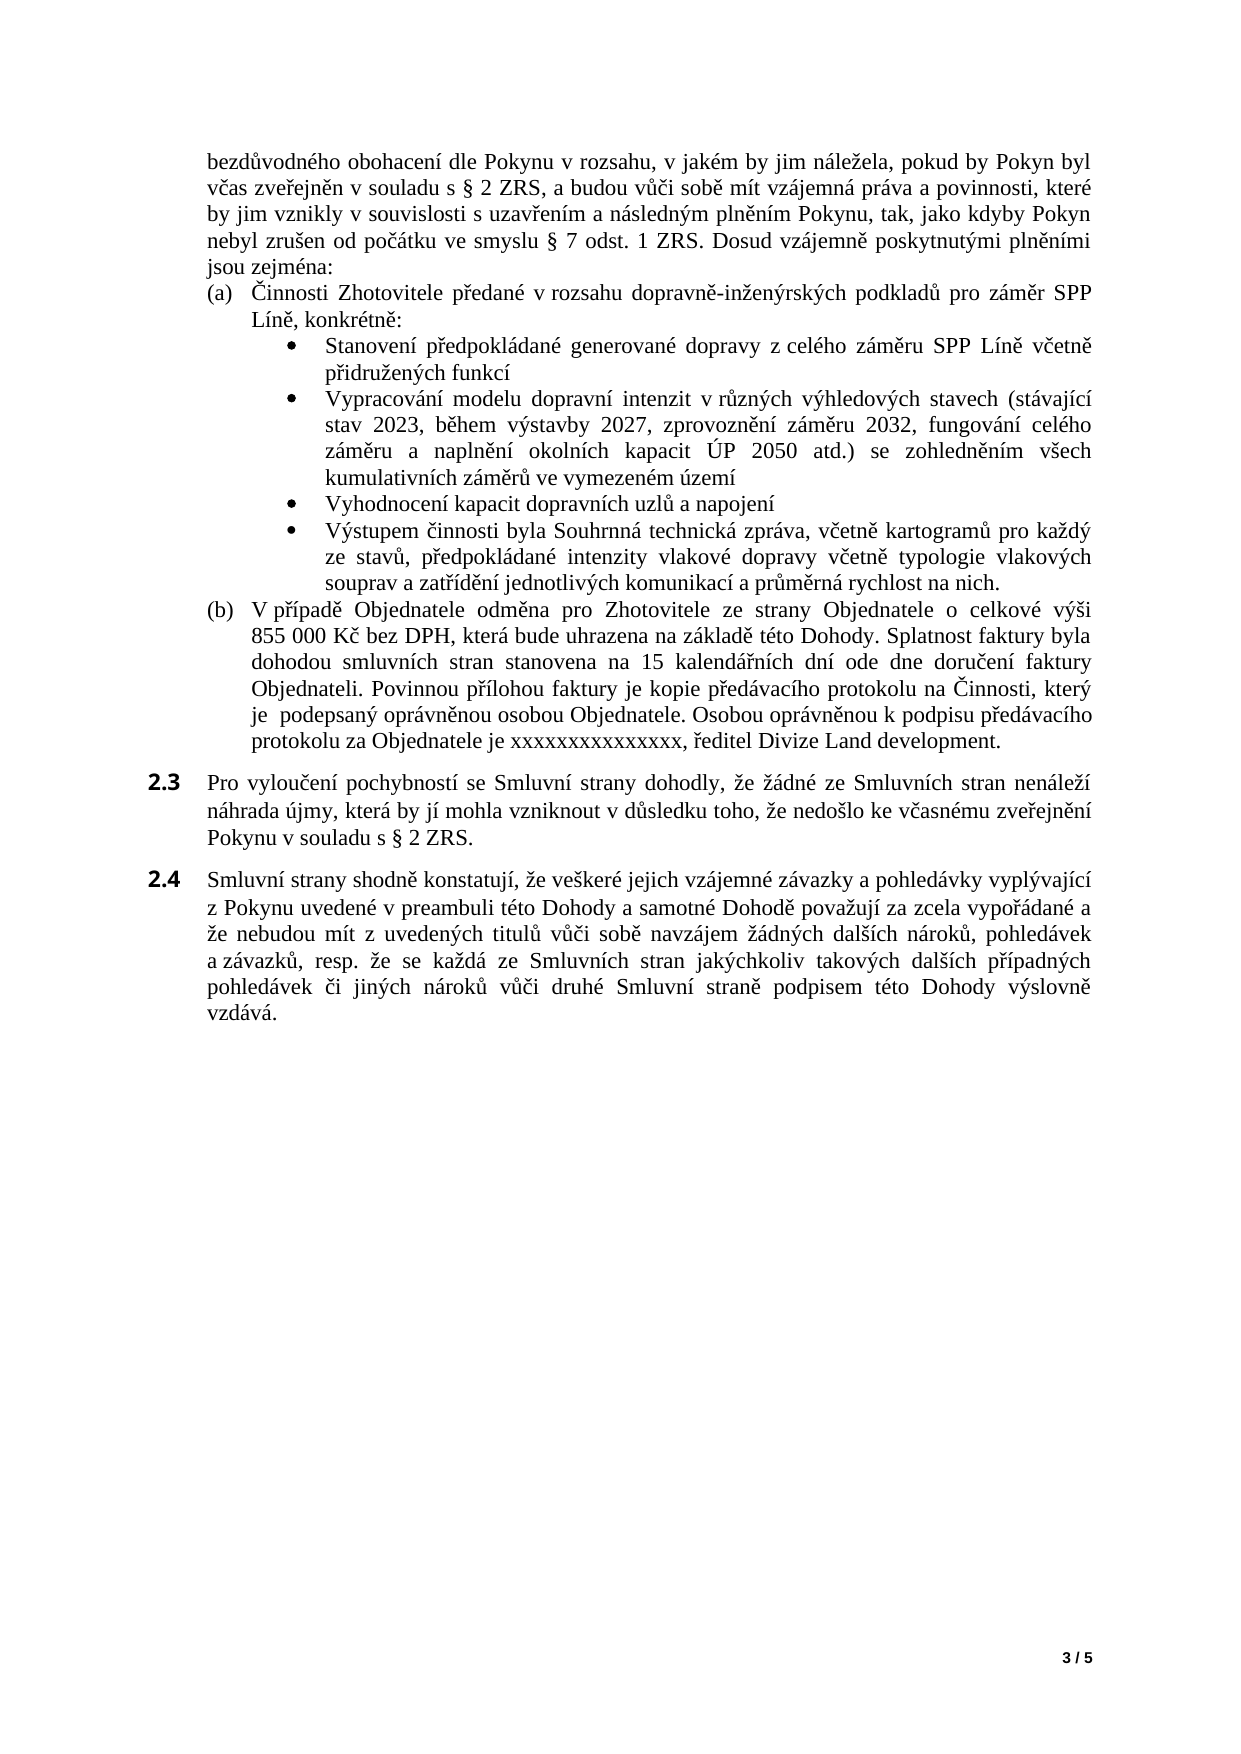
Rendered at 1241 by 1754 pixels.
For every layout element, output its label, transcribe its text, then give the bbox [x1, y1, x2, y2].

list V případě Objednatele odměna pro Zhotovitele ze strany Objednatele o celkové výši 855 000 Kč bez DPH, která bude uhrazena na základě této Dohody. Splatnost faktury byla dohodou smluvních stran stanovena na 15 kalendářních dní ode dne doručení faktury Objednateli. Povinnou přílohou faktury je kopie předávacího protokolu na Činnosti, který je podepsaný oprávněnou osobou Objednatele. Osobou oprávněnou k podpisu předávacího protokolu za Objednatele je xxxxxxxxxxxxxxx, ředitel Divize Land development. [207, 596, 1092, 754]
list Pro vyloučení pochybností se Smluvní strany dohodly, že žádné ze Smluvních stran nenáleží náhrada újmy, která by jí mohla vzniknout v důsledku toho, že nedošlo ke včasnému zveřejnění Pokynu v souladu s § 2 ZRS. [148, 766, 1092, 850]
list Činnosti Zhotovitele předané v rozsahu dopravně-inženýrských podkladů pro záměr SPP Líně, konkrétně: [207, 279, 1092, 332]
list Výstupem činnosti byla Souhrnná technická zpráva, včetně kartogramů pro každý ze stavů, předpokládané intenzity vlakové dopravy včetně typologie vlakových souprav a zatřídění jednotlivých komunikací a průměrná rychlost na nich. [287, 517, 1092, 596]
list Smluvní strany shodně konstatují, že veškeré jejich vzájemné závazky a pohledávky vyplývající z Pokynu uvedené v preambuli této Dohody a samotné Dohodě považují za zcela vypořádané a že nebudou mít z uvedených titulů vůči sobě navzájem žádných dalších nároků, pohledávek a závazků, resp. že se každá ze Smluvních stran jakýchkoliv takových dalších případných pohledávek či jiných nároků vůči druhé Smluvní straně podpisem této Dohody výslovně vzdává. [148, 863, 1092, 1026]
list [148, 148, 1092, 279]
list Vypracování modelu dopravní intenzit v různých výhledových stavech (stávající stav 2023, během výstavby 2027, zprovoznění záměru 2032, fungování celého záměru a naplnění okolních kapacit ÚP 2050 atd.) se zohledněním všech kumulativních záměrů ve vymezeném území [287, 385, 1092, 490]
list Vyhodnocení kapacit dopravních uzlů a napojení [287, 490, 1092, 517]
list Stanovení předpokládané generované dopravy z celého záměru SPP Líně včetně přidružených funkcí [287, 332, 1092, 385]
